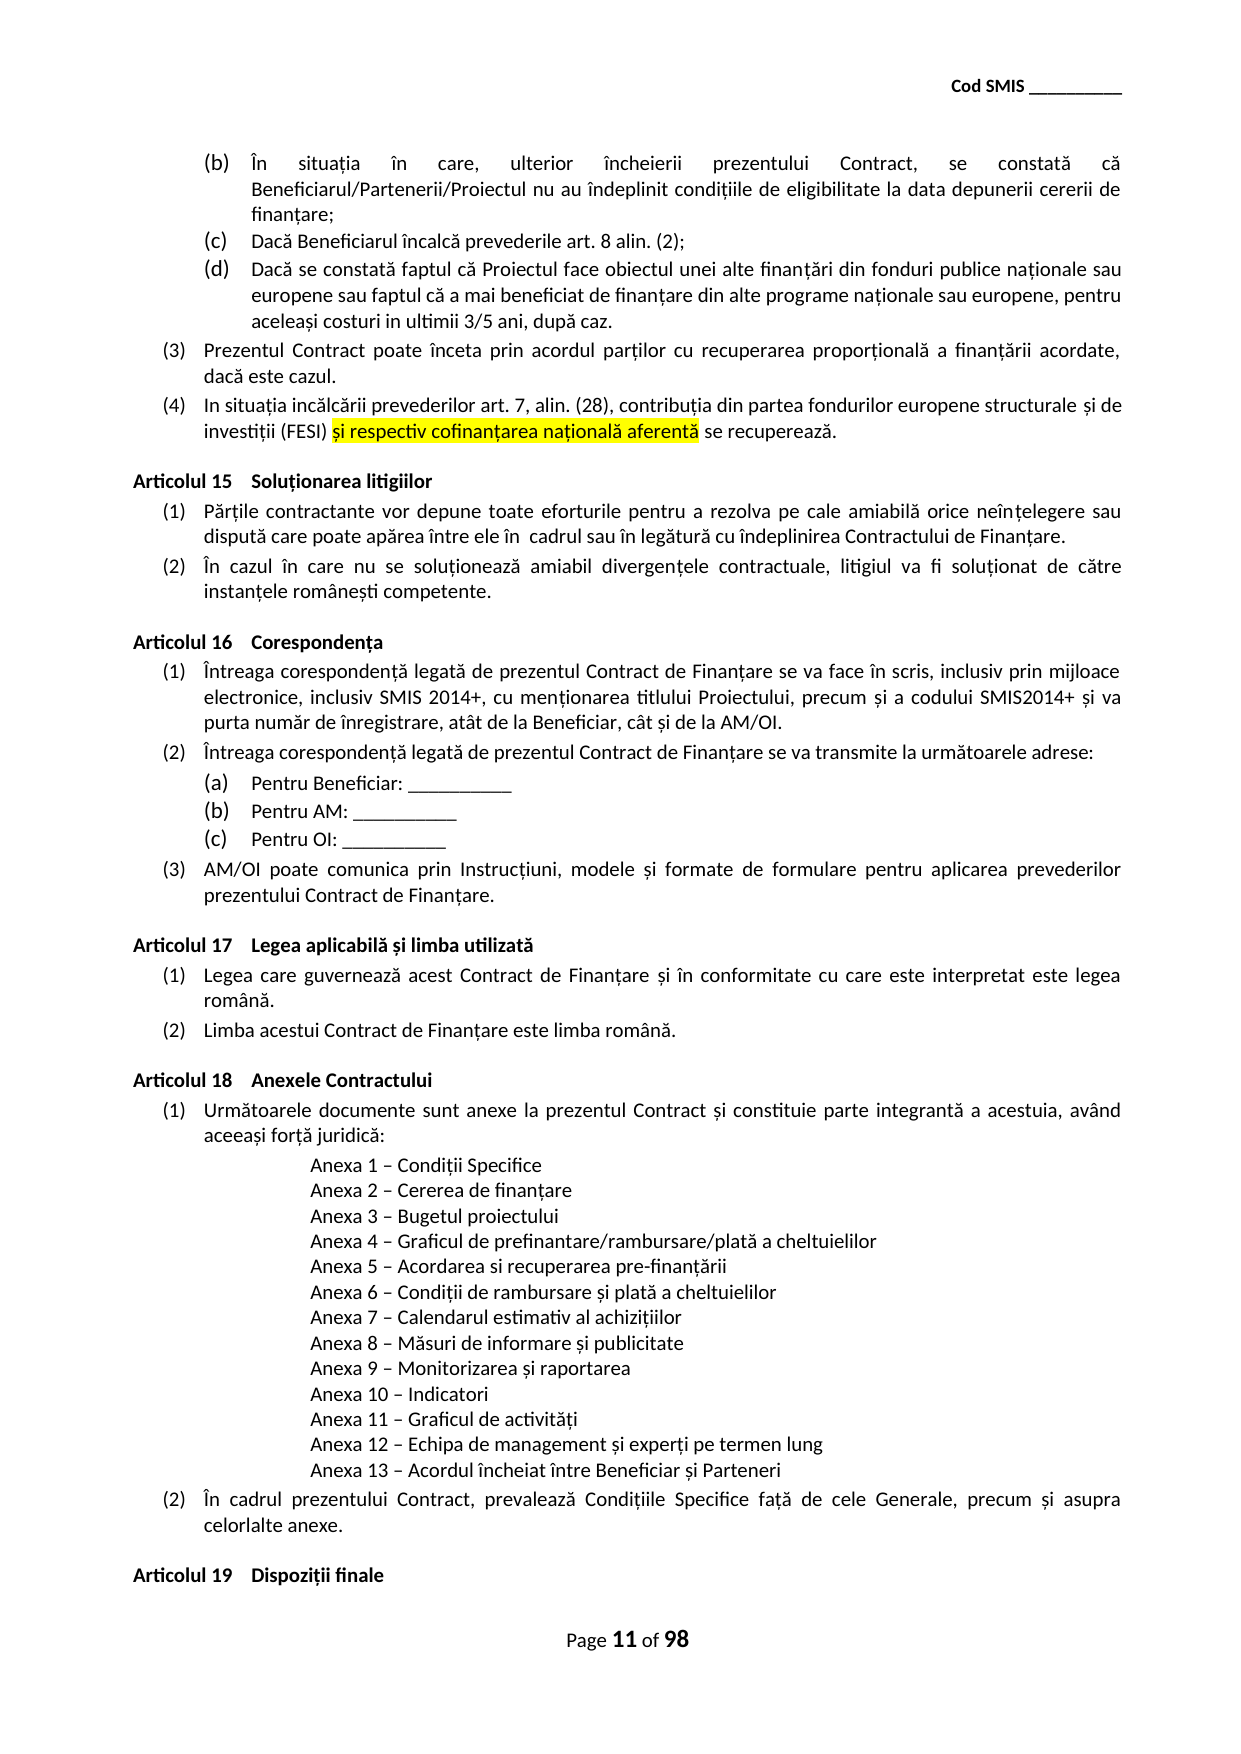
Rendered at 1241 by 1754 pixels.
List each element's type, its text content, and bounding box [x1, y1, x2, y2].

list Anexa 12 – Echipa de management și experți pe termen lung [251, 1432, 1122, 1457]
text Următoarele documente sunt anexe la prezentul Contract și constituie parte integrantă a acestuia, având aceeaşi forţă juridică: [162, 1097, 1122, 1148]
text In situația incălcării prevederilor art. 7, alin. (28), contribuția din partea fondurilor europene structurale şi de investiţii (FESI) și respectiv cofinanțarea națională aferentă se recuperează. [162, 393, 1122, 443]
text Dacă se constată faptul că Proiectul face obiectul unei alte finanţări din fonduri publice naţionale sau europene sau faptul că a mai beneficiat de finanţare din alte programe naţionale sau europene, pentru aceleași costuri in ultimii 3/5 ani, după caz. [204, 254, 1122, 333]
text Legea care guvernează acest Contract de Finanțare şi în conformitate cu care este interpretat este legea română. [162, 962, 1122, 1013]
text Pentru AM: __________ [204, 796, 1122, 824]
list Anexa 4 – Graficul de prefinantare/rambursare/plată a cheltuielilor [251, 1228, 1122, 1254]
list Anexa 3 – Bugetul proiectului [251, 1203, 1122, 1228]
text Părţile contractante vor depune toate eforturile pentru a rezolva pe cale amiabilă orice neînţelegere sau dispută care poate apărea între ele în cadrul sau în legătură cu îndeplinirea Contractului de Finanțare. [162, 498, 1122, 549]
list Anexa 9 – Monitorizarea și raportarea [251, 1355, 1122, 1381]
list Anexa 1 – Condiții Specifice [251, 1152, 1122, 1177]
text Întreaga corespondenţă legată de prezentul Contract de Finanțare se va face în scris, inclusiv prin mijloace electronice, inclusiv SMIS 2014+, cu menţionarea titlului Proiectului, precum şi a codului SMIS2014+ şi va purta număr de înregistrare, atât de la Beneficiar, cât și de la AM/OI. [162, 658, 1122, 735]
text Soluționarea litigiilor [133, 468, 1122, 494]
text În cadrul prezentului Contract, prevalează Condițiile Specifice față de cele Generale, precum și asupra celorlalte anexe. [162, 1487, 1122, 1537]
text Legea aplicabilă și limba utilizată [133, 932, 1122, 958]
text Limba acestui Contract de Finanțare este limba română. [162, 1017, 1122, 1042]
list Anexa 8 – Măsuri de informare și publicitate [251, 1330, 1122, 1355]
text Anexele Contractului [133, 1067, 1122, 1093]
text Pentru Beneficiar: __________ [204, 768, 1122, 796]
text În cazul în care nu se soluționează amiabil divergenţele contractuale, litigiul va fi soluţionat de către instanţele românești competente. [162, 553, 1122, 604]
text Dacă Beneficiarul încalcă prevederile art. 8 alin. (2); [204, 227, 1122, 254]
text Întreaga corespondenţă legată de prezentul Contract de Finanțare se va transmite la următoarele adrese: [162, 739, 1122, 764]
list Anexa 13 – Acordul încheiat între Beneficiar și Parteneri [251, 1457, 1122, 1482]
text Corespondența [133, 629, 1122, 654]
list Anexa 6 – Condiții de rambursare și plată a cheltuielilor [251, 1279, 1122, 1304]
list Anexa 7 – Calendarul estimativ al achizițiilor [251, 1304, 1122, 1330]
text AM/OI poate comunica prin Instrucţiuni, modele și formate de formulare pentru aplicarea prevederilor prezentului Contract de Finanţare. [162, 857, 1122, 907]
text Prezentul Contract poate înceta prin acordul parților cu recuperarea proporțională a finanțării acordate, dacă este cazul. [162, 338, 1122, 388]
list Anexa 2 – Cererea de finanțare [251, 1177, 1122, 1203]
text În situația în care, ulterior încheierii prezentului Contract, se constată că Beneficiarul/Partenerii/Proiectul nu au îndeplinit condițiile de eligibilitate la data depunerii cererii de finanțare; [204, 148, 1122, 227]
list Anexa 10 – Indicatori [251, 1381, 1122, 1406]
list Anexa 11 – Graficul de activități [251, 1406, 1122, 1432]
text Dispoziții finale [133, 1562, 1122, 1588]
text Pentru OI: __________ [204, 824, 1122, 852]
list Anexa 5 – Acordarea si recuperarea pre-finanțării [251, 1254, 1122, 1279]
